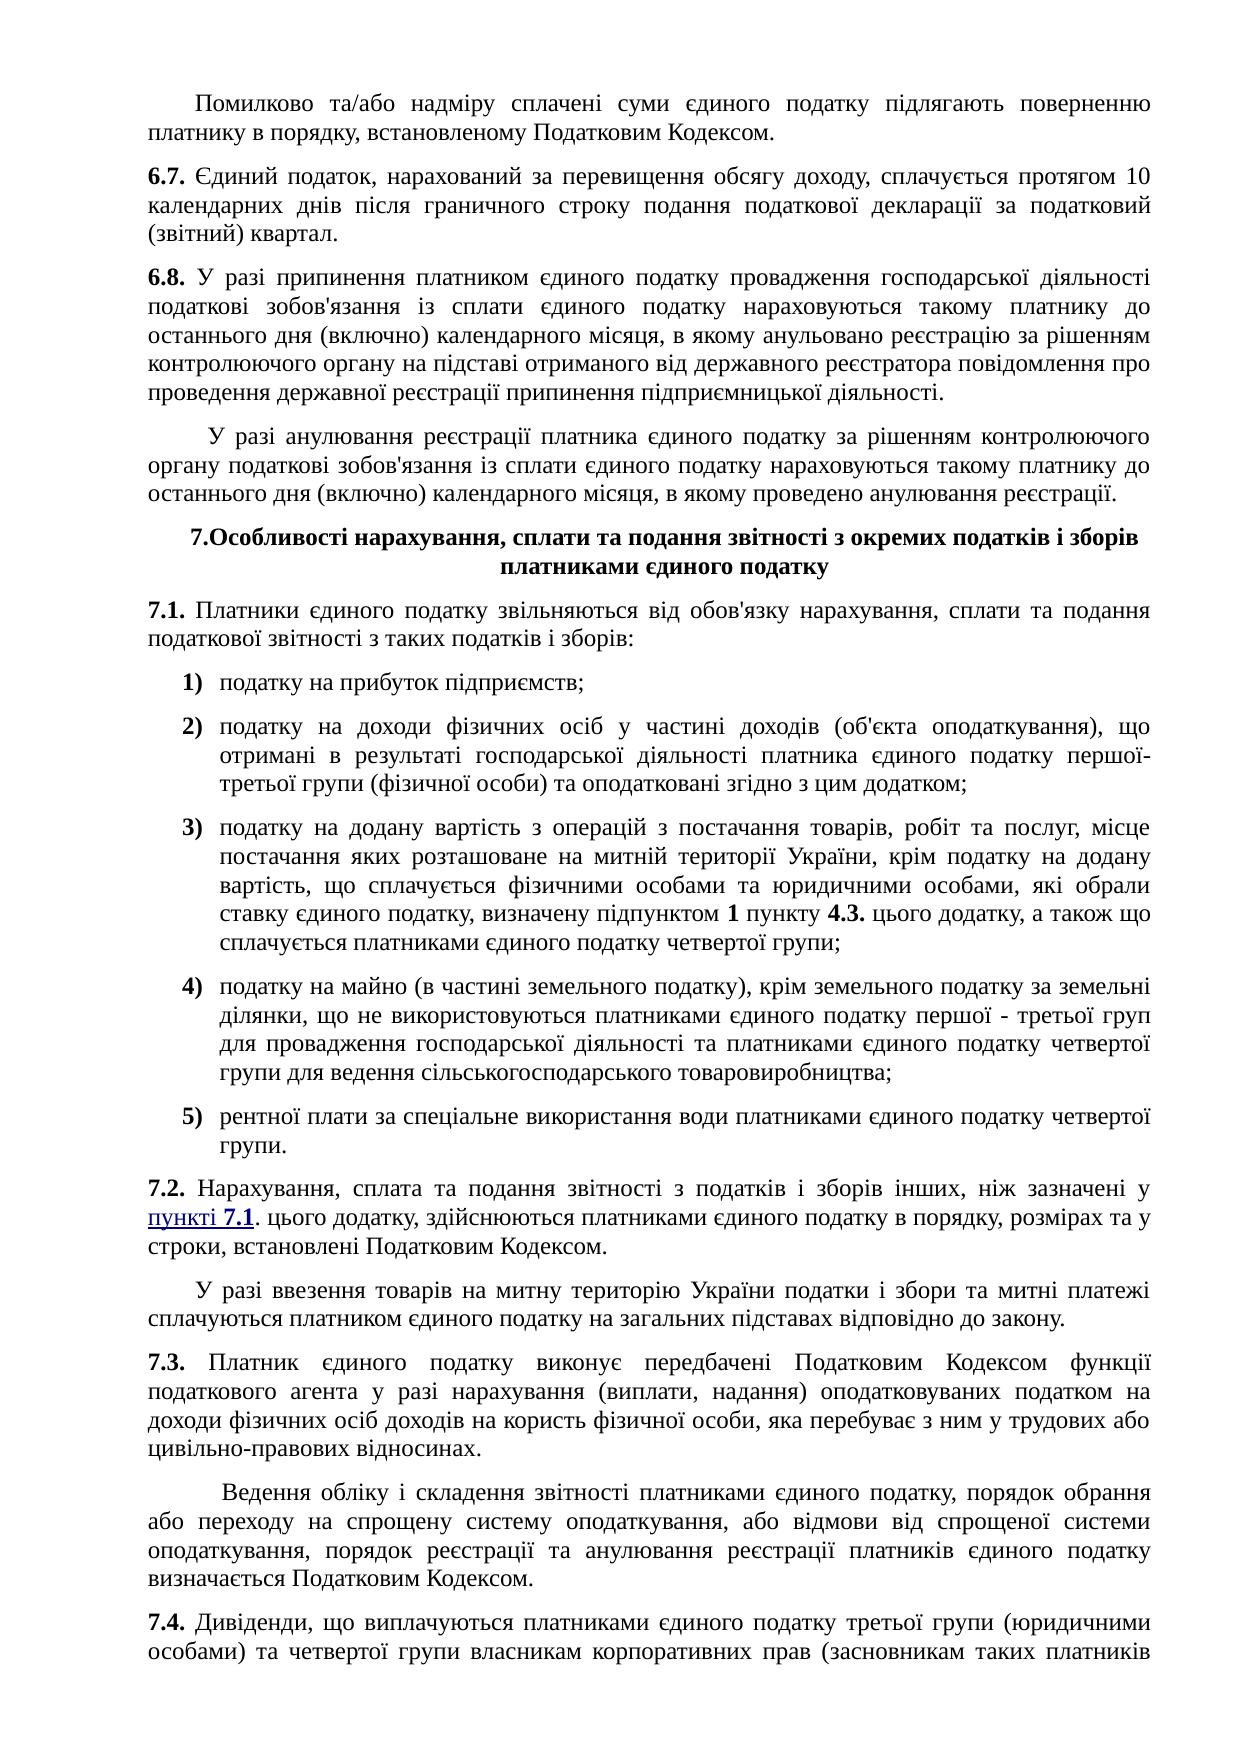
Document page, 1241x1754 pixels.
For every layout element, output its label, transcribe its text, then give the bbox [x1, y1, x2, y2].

text 6.8. У разі припинення платником єдиного податку провадження господарської діяльності податкові зобов'язання із сплати єдиного податку нараховуються такому платнику до останнього дня (включно) календарного місяця, в якому анульовано реєстрацію за рішенням контролюючого органу на підставі отриманого від державного реєстратора повідомлення про проведення державної реєстрації припинення підприємницької діяльності. [148, 262, 1152, 406]
text 7.2. Нарахування, сплата та подання звітності з податків і зборів інших, ніж зазначені у пункті 7.1. цього додатку, здійснюються платниками єдиного податку в порядку, розмірах та у строки, встановлені Податковим Кодексом. [148, 1173, 1152, 1260]
list рентної плати за спеціальне використання води платниками єдиного податку четвертої групи. [182, 1101, 1152, 1158]
list податку на додану вартість з операцій з постачання товарів, робіт та послуг, місце постачання яких розташоване на митній території України, крім податку на додану вартість, що сплачується фізичними особами та юридичними особами, які обрали ставку єдиного податку, визначену підпунктом 1 пункту 4.3. цього додатку, а також що сплачується платниками єдиного податку четвертої групи; [182, 812, 1152, 956]
text 7.3. Платник єдиного податку виконує передбачені Податковим Кодексом функції податкового агента у разі нарахування (виплати, надання) оподатковуваних податком на доходи фізичних осіб доходів на користь фізичної особи, яка перебуває з ним у трудових або цивільно-правових відносинах. [148, 1347, 1152, 1462]
text Помилково та/або надміру сплачені суми єдиного податку підлягають поверненню платнику в порядку, встановленому Податковим Кодексом. [148, 88, 1152, 146]
text 6.7. Єдиний податок, нарахований за перевищення обсягу доходу, сплачується протягом 10 календарних днів після граничного строку подання податкової декларації за податковий (звітний) квартал. [148, 161, 1152, 247]
text Ведення обліку і складення звітності платниками єдиного податку, порядок обрання або переходу на спрощену систему оподаткування, або відмови від спрощеної системи оподаткування, порядок реєстрації та анулювання реєстрації платників єдиного податку визначається Податковим Кодексом. [148, 1477, 1152, 1592]
text 7.1. Платники єдиного податку звільняються від обов'язку нарахування, сплати та подання податкової звітності з таких податків і зборів: [148, 595, 1152, 652]
text 7.Особливості нарахування, сплати та подання звітності з окремих податків і зборів платниками єдиного податку [177, 522, 1152, 580]
list податку на прибуток підприємств; [182, 667, 1152, 696]
list податку на доходи фізичних осіб у частині доходів (об'єкта оподаткування), що отримані в результаті господарської діяльності платника єдиного податку першої-третьої групи (фізичної особи) та оподатковані згідно з цим додатком; [182, 711, 1152, 797]
text У разі ввезення товарів на митну територію України податки і збори та митні платежі сплачуються платником єдиного податку на загальних підставах відповідно до закону. [148, 1275, 1152, 1332]
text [148, 1607, 1152, 1665]
list податку на майно (в частині земельного податку), крім земельного податку за земельні ділянки, що не використовуються платниками єдиного податку першої - третьої груп для провадження господарської діяльності та платниками єдиного податку четвертої групи для ведення сільськогосподарського товаровиробництва; [182, 971, 1152, 1086]
text У разі анулювання реєстрації платника єдиного податку за рішенням контролюючого органу податкові зобов'язання із сплати єдиного податку нараховуються такому платнику до останнього дня (включно) календарного місяця, в якому проведено анулювання реєстрації. [148, 421, 1152, 507]
